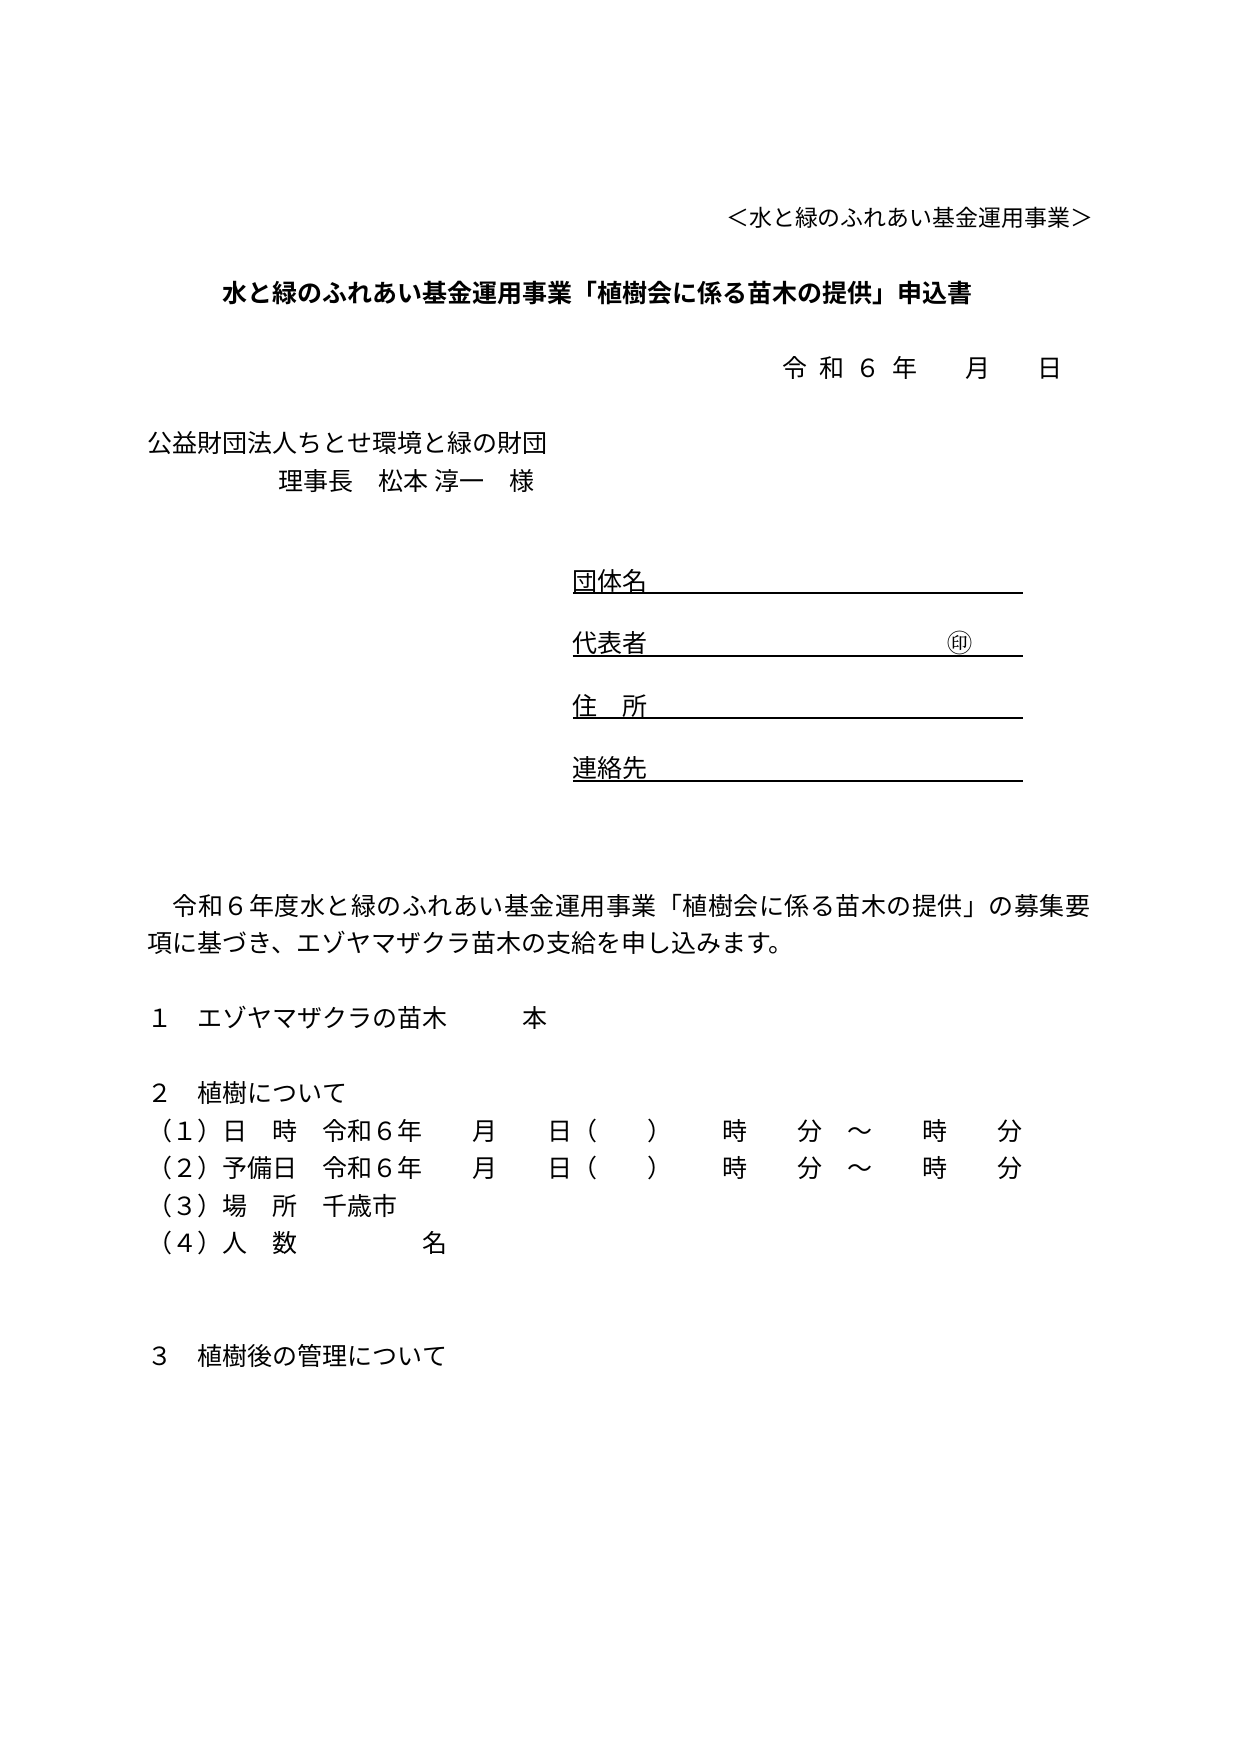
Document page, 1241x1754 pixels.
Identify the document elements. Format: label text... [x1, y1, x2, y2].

text 公益財団法人ちとせ環境と緑の財団 [148, 423, 1092, 461]
text 水と緑のふれあい基金運用事業「植樹会に係る苗木の提供」申込書 [148, 273, 1092, 311]
text （４）人 数 名 [148, 1223, 1092, 1261]
text ＜水と緑のふれあい基金運用事業＞ [148, 198, 1092, 236]
text 団体名 [148, 561, 1092, 598]
text 令和６年度水と緑のふれあい基金運用事業「植樹会に係る苗木の提供」の募集要項に基づき、エゾヤマザクラ苗木の支給を申し込みます。 [148, 886, 1092, 961]
text （３）場 所 千歳市 [148, 1186, 1092, 1223]
text ３ 植樹後の管理について [148, 1336, 1092, 1373]
text 理事長 松本 淳一 様 [148, 461, 1092, 498]
text 令和６年 月 日 [148, 348, 1063, 386]
text １ エゾヤマザクラの苗木 本 [148, 998, 1092, 1036]
text 代表者 [148, 623, 1092, 661]
text （１）日 時 令和６年 月 日（ ） 時 分 ～ 時 分 [148, 1111, 1092, 1148]
text 連絡先 [148, 748, 1092, 786]
text 住 所 [148, 686, 1092, 723]
text （２）予備日 令和６年 月 日（ ） 時 分 ～ 時 分 [148, 1148, 1092, 1186]
text ２ 植樹について [148, 1073, 1092, 1111]
